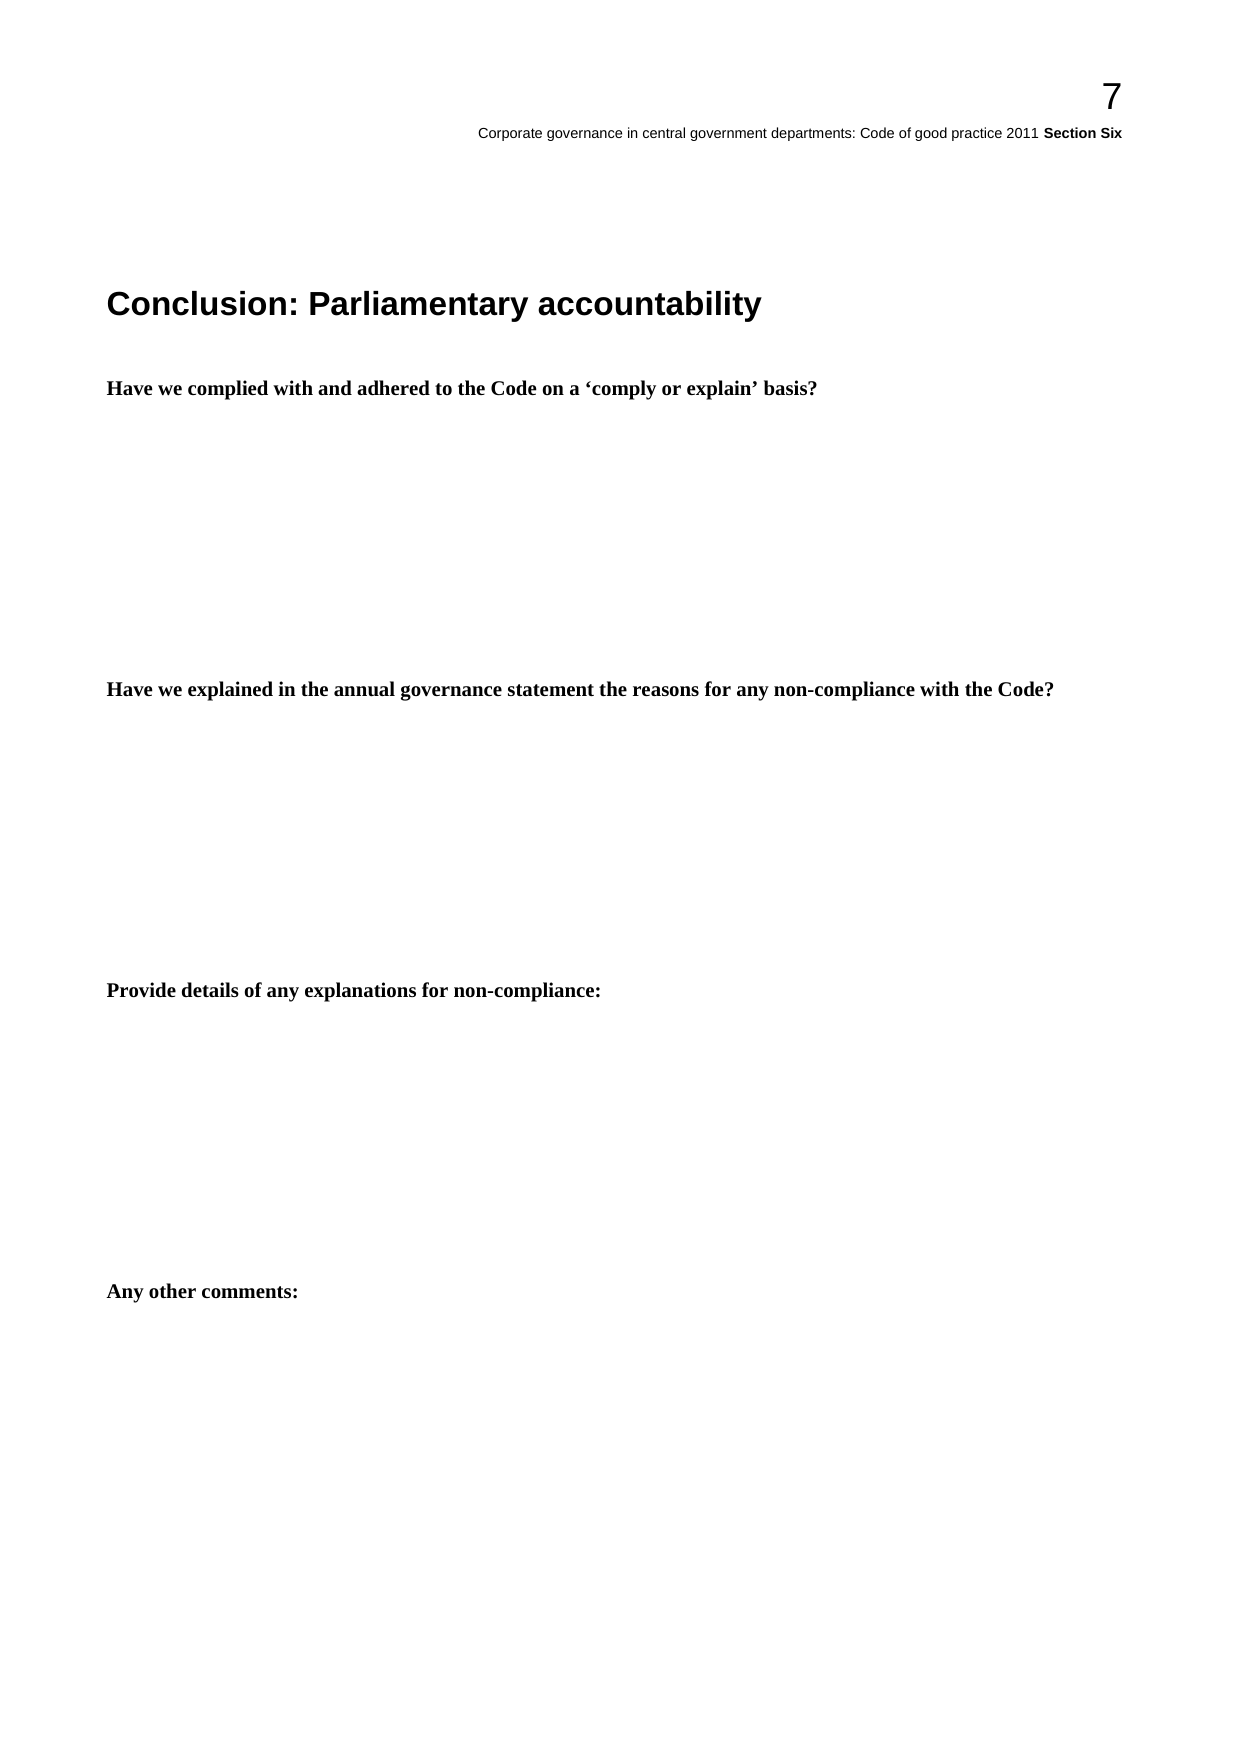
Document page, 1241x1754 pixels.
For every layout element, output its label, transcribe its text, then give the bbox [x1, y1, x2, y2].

table_cell Provide details of any explanations for non-compliance: [95, 978, 1133, 1279]
table_header Have we complied with and adhered to the Code on a ‘comply or explain’ basis? [95, 376, 1133, 677]
table_cell Any other comments: [95, 1279, 1133, 1581]
table_cell Have we explained in the annual governance statement the reasons for any non-compliance with the Code? [95, 677, 1133, 978]
subtitle Conclusion: Parliamentary accountability [106, 281, 1122, 324]
